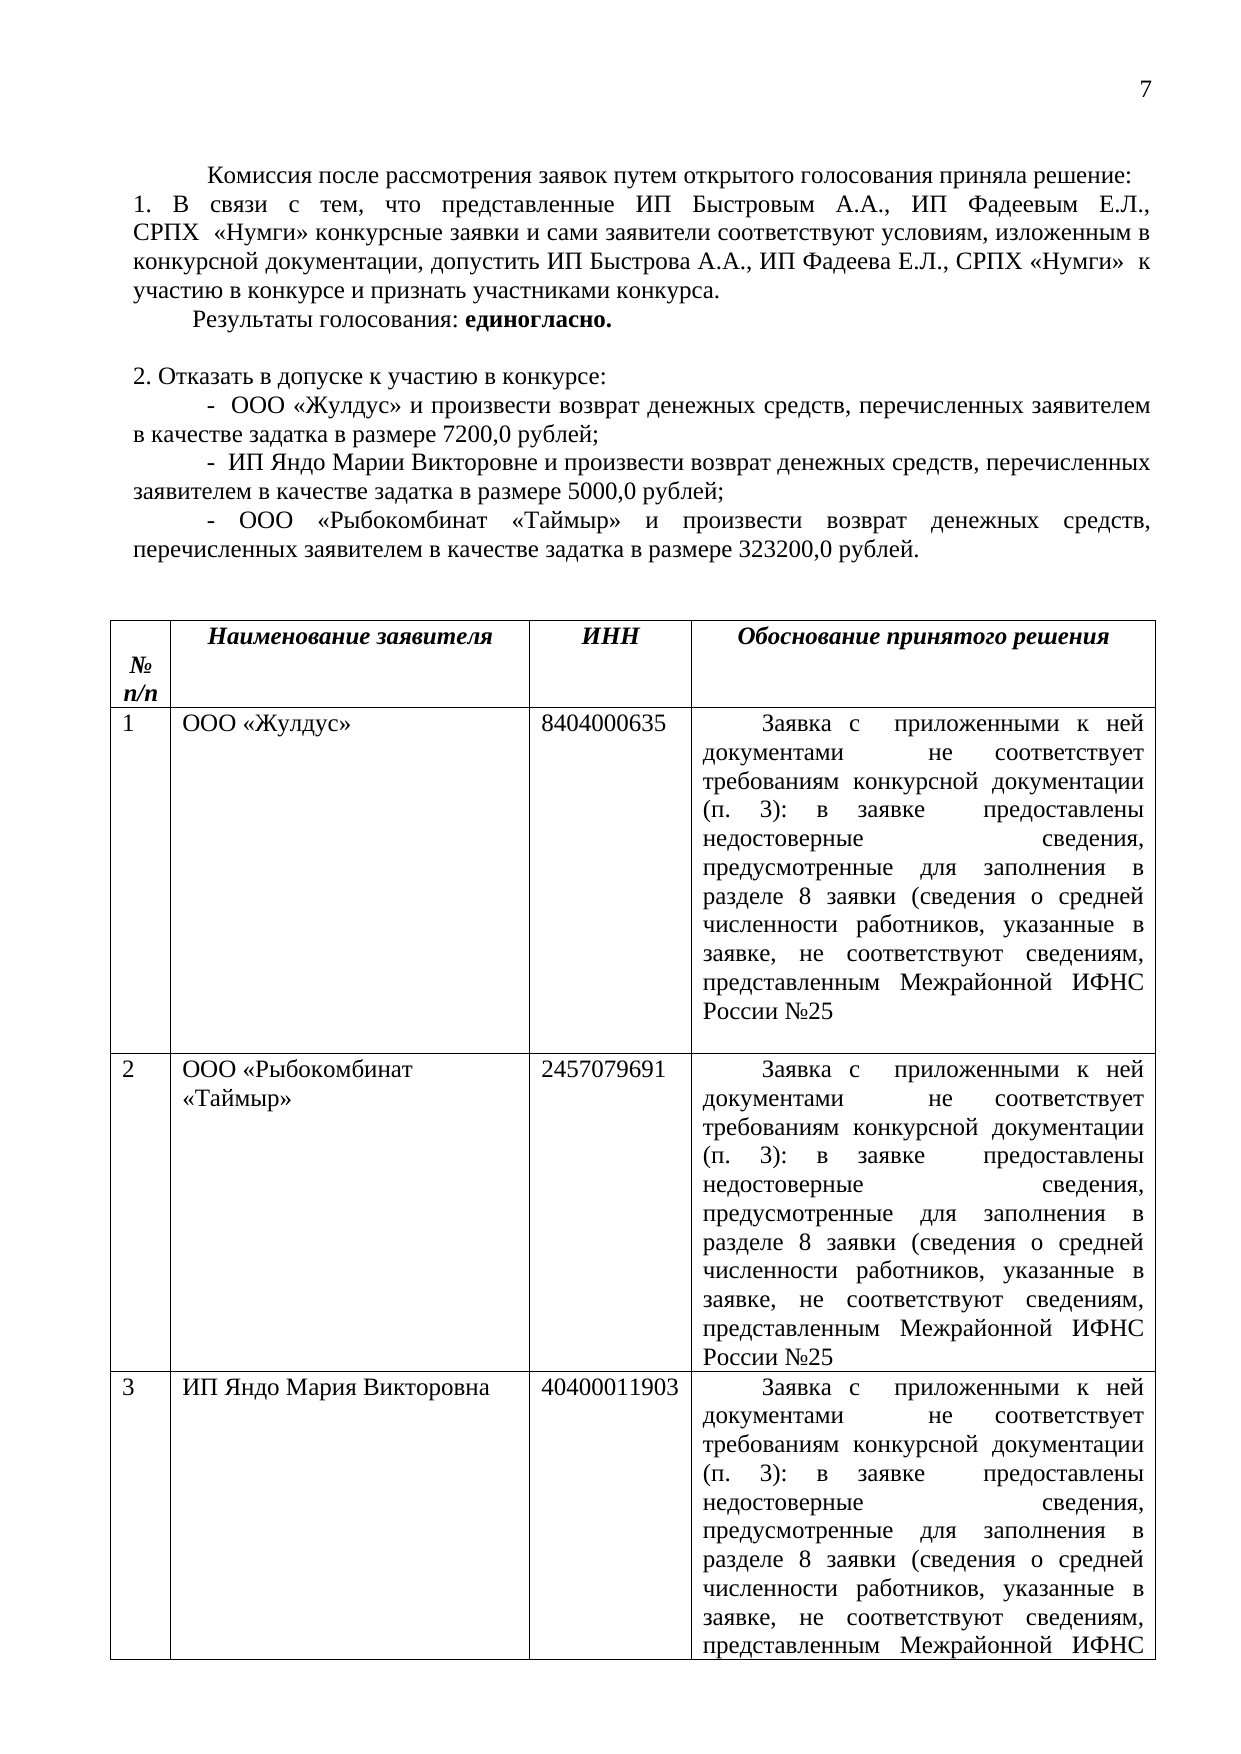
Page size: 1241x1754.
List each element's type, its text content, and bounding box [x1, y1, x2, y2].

text 2. Отказать в допуске к участию в конкурсе: [133, 361, 1152, 390]
text - ИП Яндо Марии Викторовне и произвести возврат денежных средств, перечисленных заявителем в качестве задатка в размере 5000,0 рублей; [133, 447, 1152, 505]
text - ООО «Рыбокомбинат «Таймыр» и произвести возврат денежных средств, перечисленных заявителем в качестве задатка в размере 323200,0 рублей. [133, 505, 1152, 562]
table_header Обоснование принятого решения [692, 621, 1155, 707]
table_cell ООО «Рыбокомбинат «Таймыр» [171, 1054, 529, 1371]
table_header Наименование заявителя [171, 621, 529, 707]
table_cell 8404000635 [530, 708, 691, 1053]
text Комиссия после рассмотрения заявок путем открытого голосования приняла решение: [133, 160, 1152, 189]
table_cell 40400011903 [530, 1372, 691, 1659]
text Результаты голосования: единогласно. [133, 304, 1152, 332]
text 1. В связи с тем, что представленные ИП Быстровым А.А., ИП Фадеевым Е.Л., СРПХ «Нумги» конкурсные заявки и сами заявители соответствуют условиям, изложенным в конкурсной документации, допустить ИП Быстрова А.А., ИП Фадеева Е.Л., СРПХ «Нумги» к участию в конкурсе и признать участниками конкурса. [133, 189, 1152, 304]
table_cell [692, 1372, 1155, 1659]
table_cell 2 [111, 1054, 170, 1371]
table_cell 2457079691 [530, 1054, 691, 1371]
text - ООО «Жулдус» и произвести возврат денежных средств, перечисленных заявителем в качестве задатка в размере 7200,0 рублей; [133, 390, 1152, 447]
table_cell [171, 1372, 529, 1659]
table_header № п/п [111, 621, 170, 707]
table_header ИНН [530, 621, 691, 707]
table_cell ООО «Жулдус» [171, 708, 529, 1053]
table_cell 3 [111, 1372, 170, 1659]
table_cell 1 [111, 708, 170, 1053]
